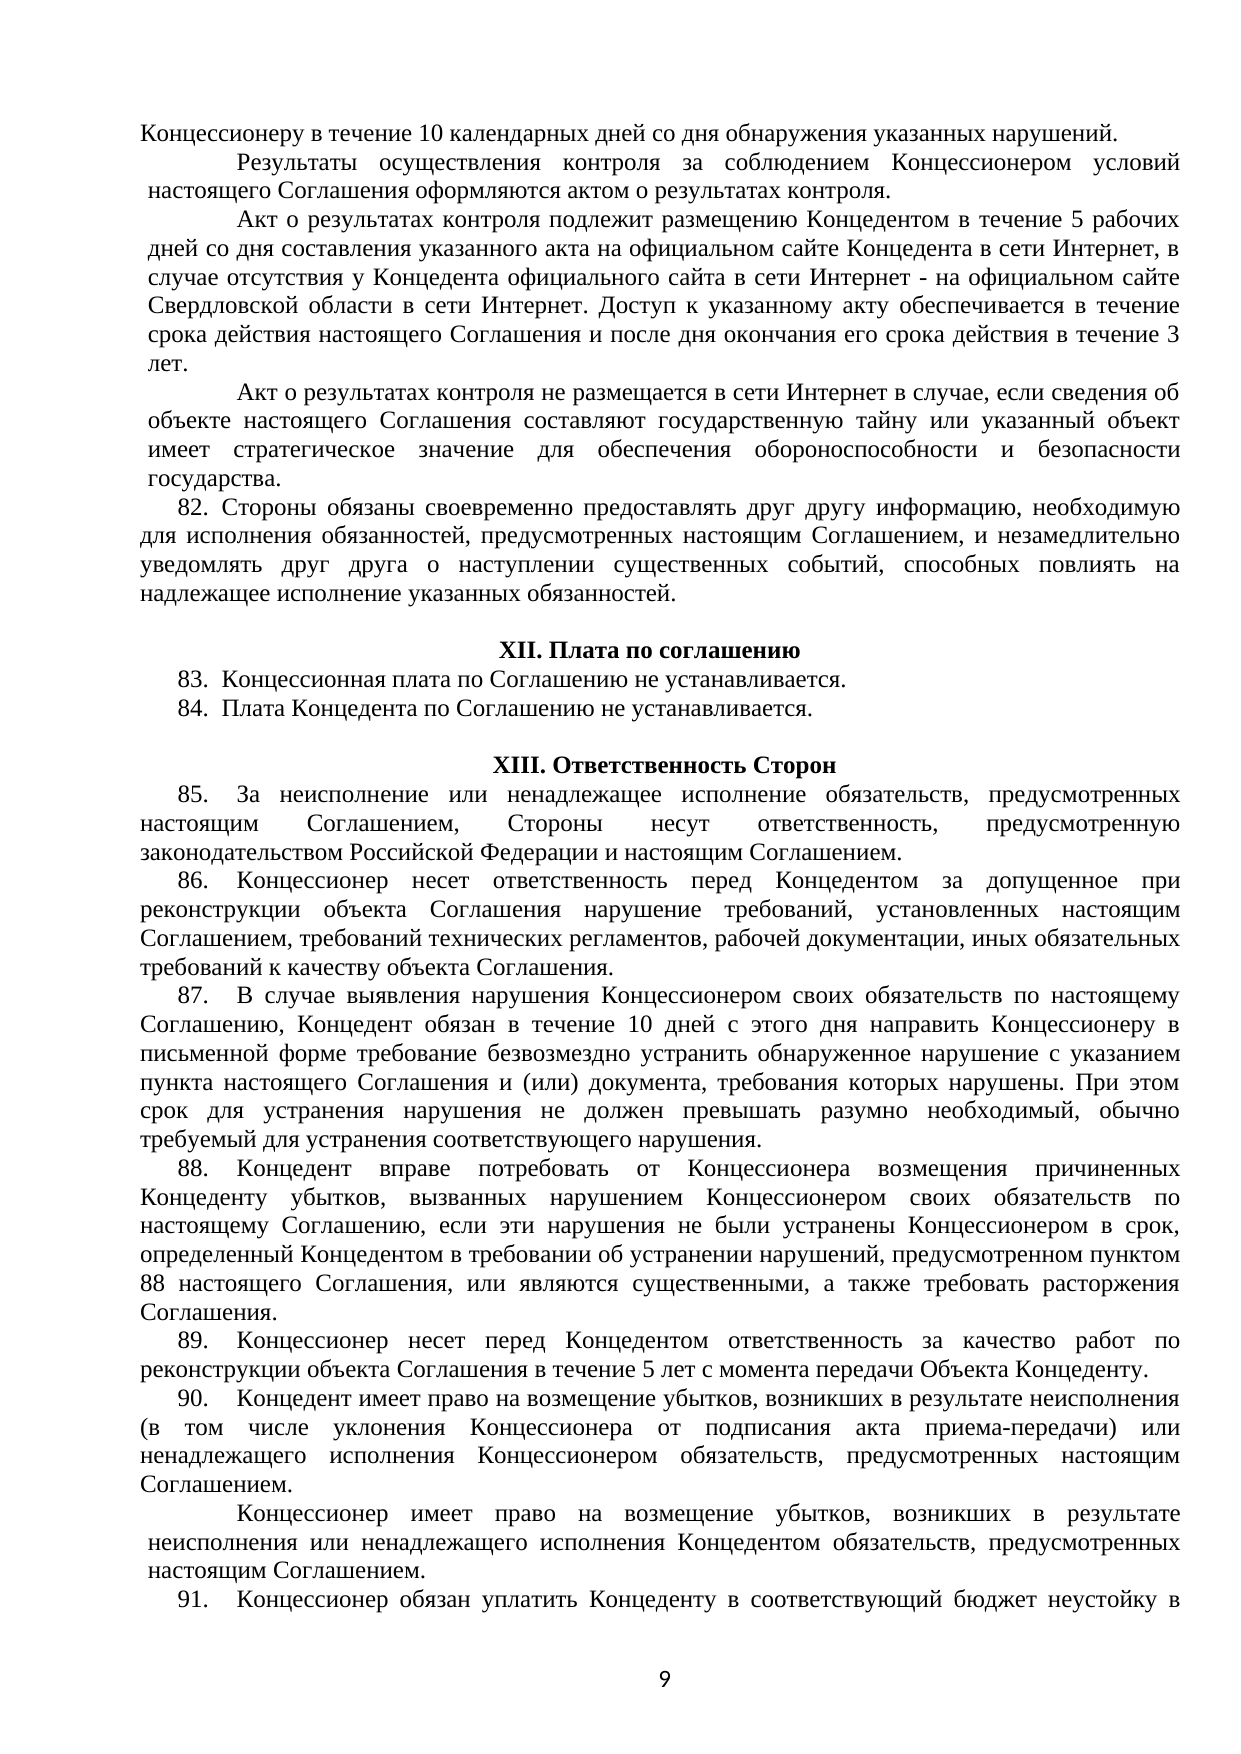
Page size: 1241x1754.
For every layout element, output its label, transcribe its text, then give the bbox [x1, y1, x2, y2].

list Концессионная плата по Соглашению не устанавливается. [140, 664, 1181, 693]
text Результаты осуществления контроля за соблюдением Концессионером условий настоящего Соглашения оформляются актом о результатах контроля. [148, 147, 1181, 204]
list Стороны обязаны своевременно предоставлять друг другу информацию, необходимую для исполнения обязанностей, предусмотренных настоящим Соглашением, и незамедлительно уведомлять друг друга о наступлении существенных событий, способных повлиять на надлежащее исполнение указанных обязанностей. [140, 492, 1181, 607]
list Концессионер несет ответственность перед Концедентом за допущенное при реконструкции объекта Соглашения нарушение требований, установленных настоящим Соглашением, требований технических регламентов, рабочей документации, иных обязательных требований к качеству объекта Соглашения. [140, 866, 1181, 981]
list За неисполнение или ненадлежащее исполнение обязательств, предусмотренных настоящим Соглашением, Стороны несут ответственность, предусмотренную законодательством Российской Федерации и настоящим Соглашением. [140, 779, 1181, 866]
text XIII. Ответственность Сторон [148, 751, 1181, 779]
list Концедент имеет право на возмещение убытков, возникших в результате неисполнения (в том числе уклонения Концессионера от подписания акта приема-передачи) или ненадлежащего исполнения Концессионером обязательств, предусмотренных настоящим Соглашением. [140, 1383, 1181, 1498]
text Акт о результатах контроля подлежит размещению Концедентом в течение 5 рабочих дней со дня составления указанного акта на официальном сайте Концедента в сети Интернет, в случае отсутствия у Концедента официального сайта в сети Интернет - на официальном сайте Свердловской области в сети Интернет. Доступ к указанному акту обеспечивается в течение срока действия настоящего Соглашения и после дня окончания его срока действия в течение 3 лет. [148, 204, 1181, 377]
text Концессионер имеет право на возмещение убытков, возникших в результате неисполнения или ненадлежащего исполнения Концедентом обязательств, предусмотренных настоящим Соглашением. [148, 1498, 1181, 1584]
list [140, 1584, 1181, 1613]
list Плата Концедента по Соглашению не устанавливается. [140, 693, 1181, 722]
text XII. Плата по соглашению [148, 636, 1181, 664]
list В случае выявления нарушения Концессионером своих обязательств по настоящему Соглашению, Концедент обязан в течение 10 дней с этого дня направить Концессионеру в письменной форме требование безвозмездно устранить обнаруженное нарушение с указанием пункта настоящего Соглашения и (или) документа, требования которых нарушены. При этом срок для устранения нарушения не должен превышать разумно необходимый, обычно требуемый для устранения соответствующего нарушения. [140, 981, 1181, 1153]
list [140, 118, 1181, 147]
list Концессионер несет перед Концедентом ответственность за качество работ по реконструкции объекта Соглашения в течение 5 лет с момента передачи Объекта Концеденту. [140, 1326, 1181, 1383]
list Концедент вправе потребовать от Концессионера возмещения причиненных Концеденту убытков, вызванных нарушением Концессионером своих обязательств по настоящему Соглашению, если эти нарушения не были устранены Концессионером в срок, определенный Концедентом в требовании об устранении нарушений, предусмотренном пунктом 88 настоящего Соглашения, или являются существенными, а также требовать расторжения Соглашения. [140, 1153, 1181, 1326]
text Акт о результатах контроля не размещается в сети Интернет в случае, если сведения об объекте настоящего Соглашения составляют государственную тайну или указанный объект имеет стратегическое значение для обеспечения обороноспособности и безопасности государства. [148, 377, 1181, 492]
